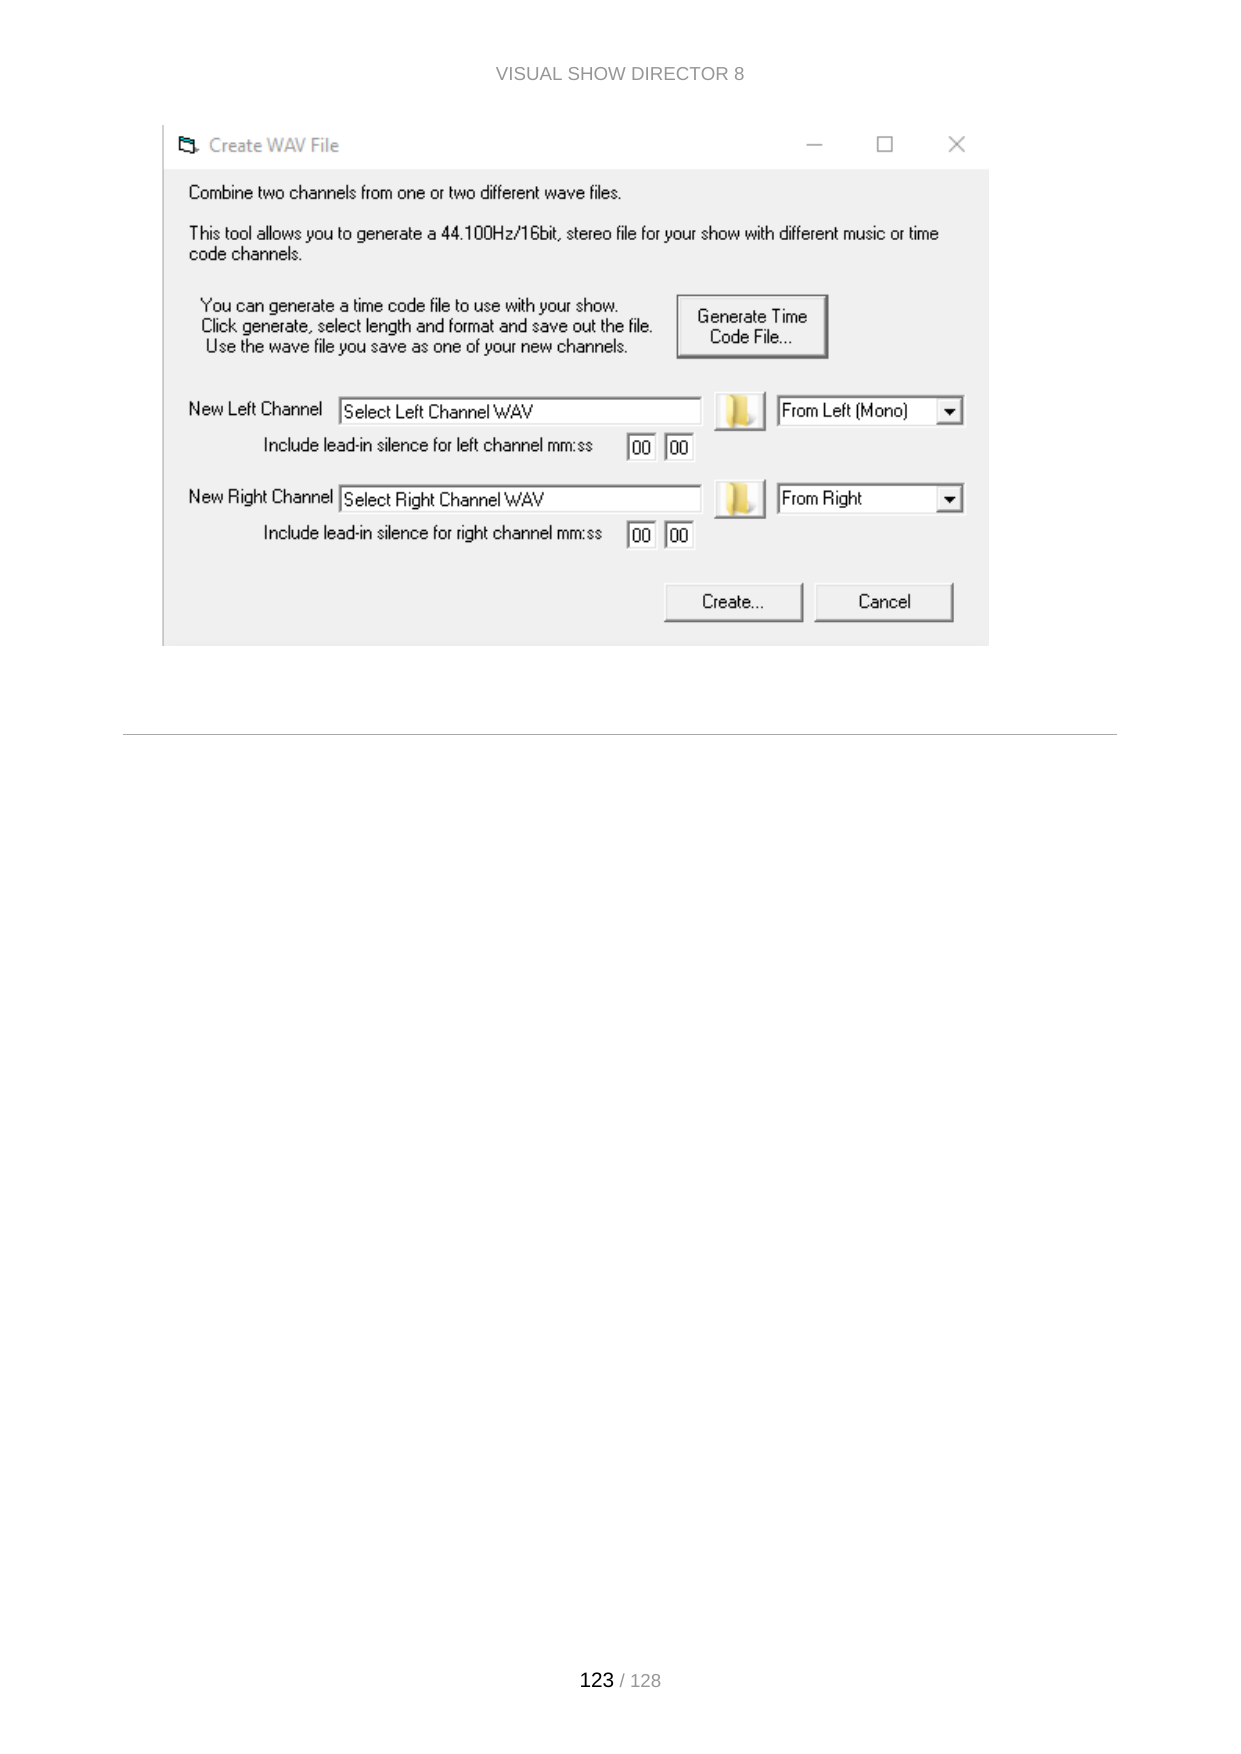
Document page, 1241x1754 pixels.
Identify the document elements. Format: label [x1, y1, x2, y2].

picture [162, 125, 989, 646]
